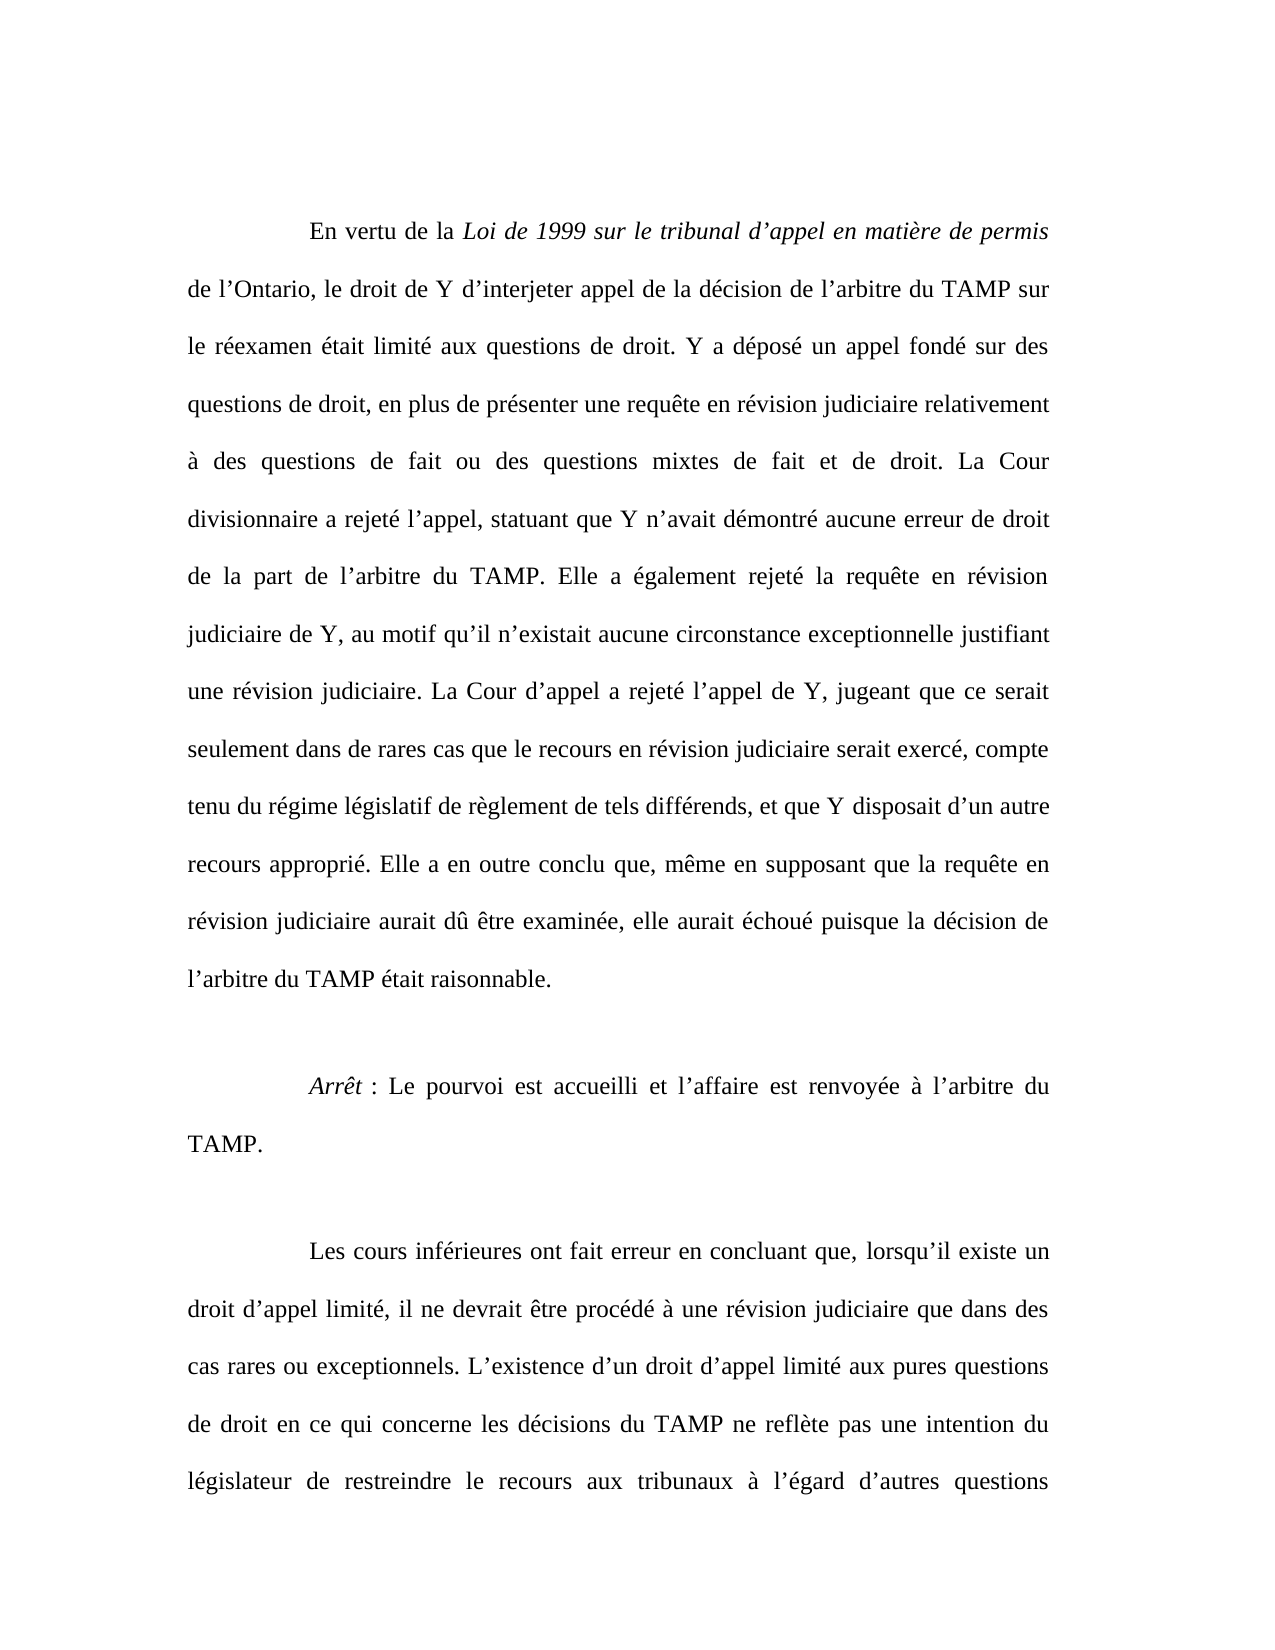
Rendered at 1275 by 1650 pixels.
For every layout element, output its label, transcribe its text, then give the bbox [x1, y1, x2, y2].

text En vertu de la Loi de 1999 sur le tribunal d’appel en matière de permis de l’Ontario, le droit de Y d’interjeter appel de la décision de l’arbitre du TAMP sur le réexamen était limité aux questions de droit. Y a déposé un appel fondé sur des questions de droit, en plus de présenter une requête en révision judiciaire relativement à des questions de fait ou des questions mixtes de fait et de droit. La Cour divisionnaire a rejeté l’appel, statuant que Y n’avait démontré aucune erreur de droit de la part de l’arbitre du TAMP. Elle a également rejeté la requête en révision judiciaire de Y, au motif qu’il n’existait aucune circonstance exceptionnelle justifiant une révision judiciaire. La Cour d’appel a rejeté l’appel de Y, jugeant que ce serait seulement dans de rares cas que le recours en révision judiciaire serait exercé, compte tenu du régime législatif de règlement de tels différends, et que Y disposait d’un autre recours approprié. Elle a en outre conclu que, même en supposant que la requête en révision judiciaire aurait dû être examinée, elle aurait échoué puisque la décision de l’arbitre du TAMP était raisonnable. [187, 216, 1050, 993]
text Arrêt : Le pourvoi est accueilli et l’affaire est renvoyée à l’arbitre du TAMP. [187, 1071, 1050, 1158]
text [187, 1236, 1050, 1495]
